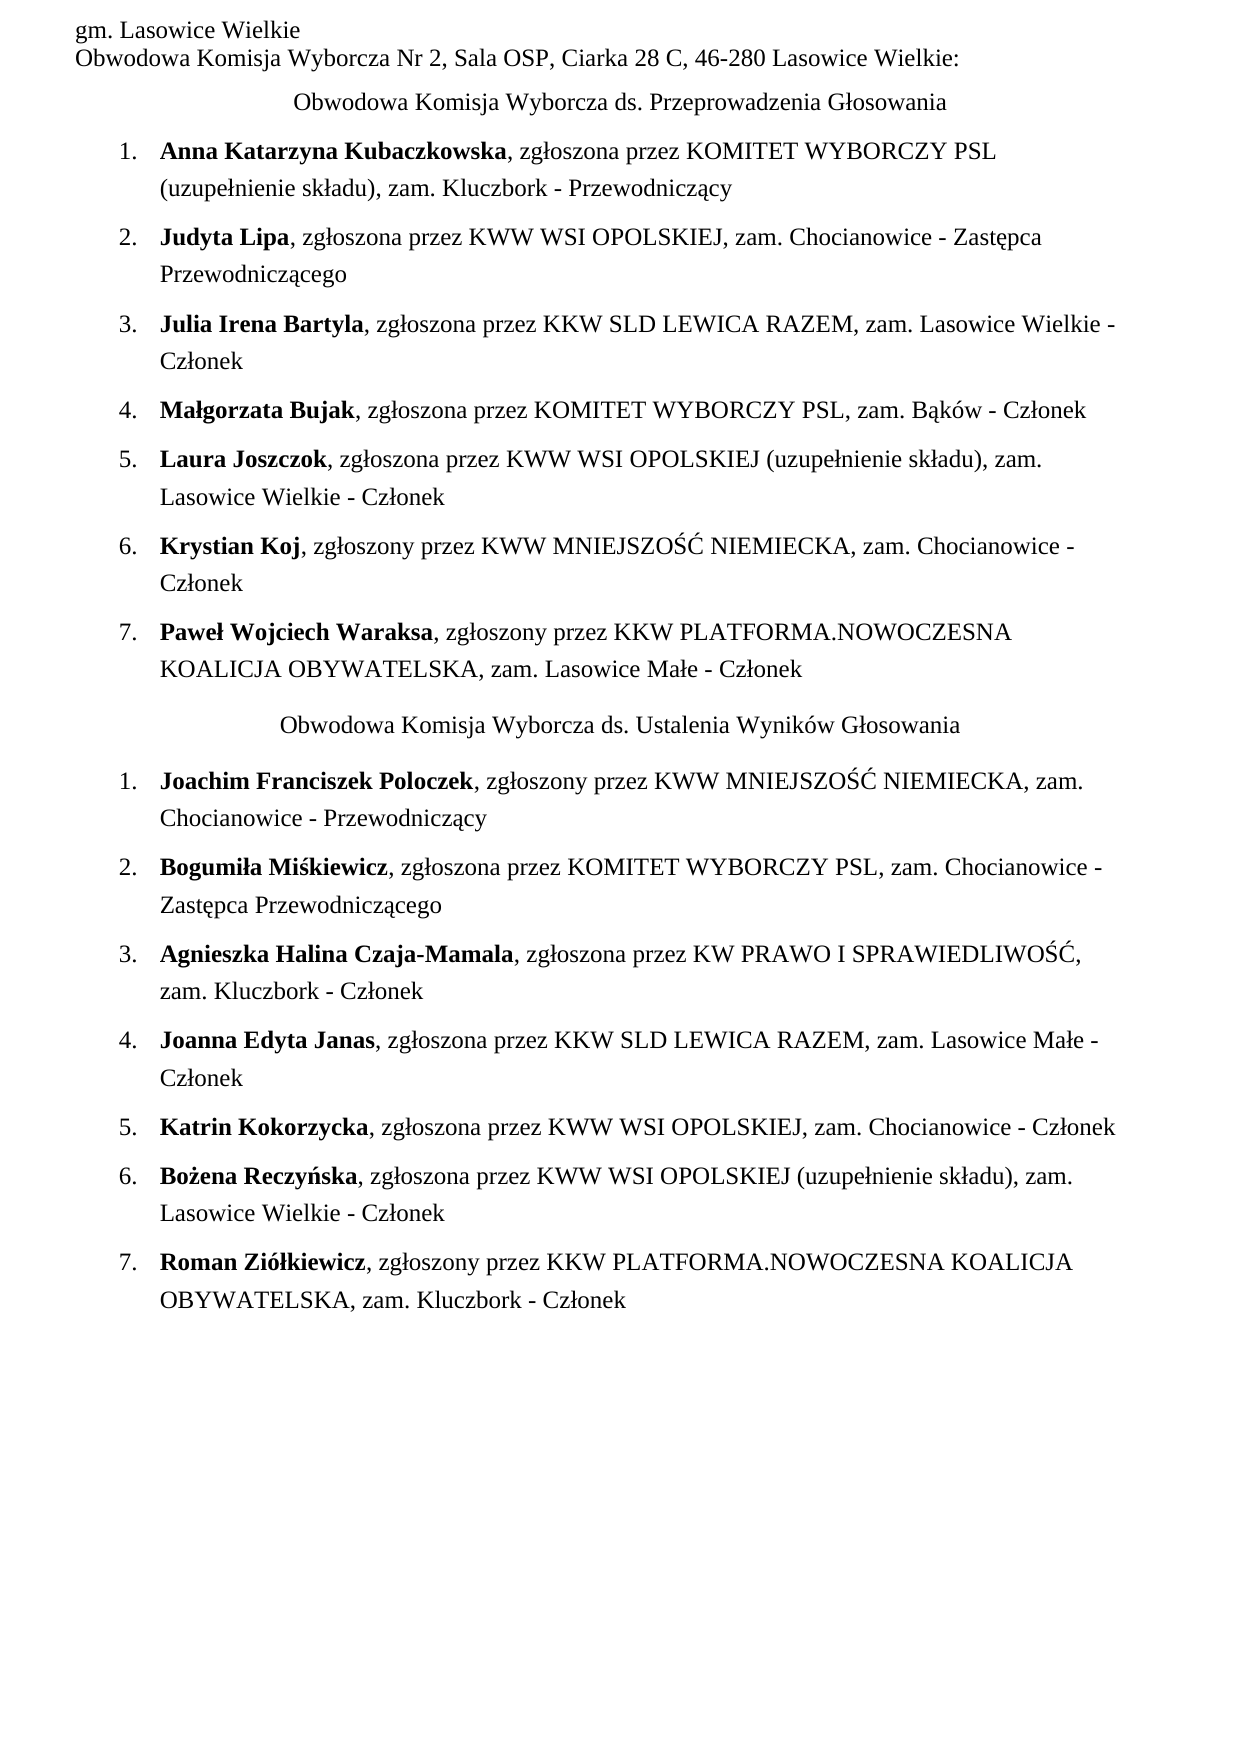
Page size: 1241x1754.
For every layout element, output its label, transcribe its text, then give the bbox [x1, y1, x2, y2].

table_cell 4. [75, 1019, 148, 1106]
text Obwodowa Komisja Wyborcza Nr 2, Sala OSP, Ciarka 28 C, 46-280 Lasowice Wielkie: [75, 43, 1165, 72]
table_header Joachim Franciszek Poloczek, zgłoszony przez KWW MNIEJSZOŚĆ NIEMIECKA, zam. Chocianowice - Przewodniczący [148, 760, 1138, 846]
table_cell 3. [75, 303, 148, 389]
table_cell 2. [75, 216, 148, 303]
table_cell 2. [75, 846, 148, 933]
table_cell Bożena Reczyńska, zgłoszona przez KWW WSI OPOLSKIEJ (uzupełnienie składu), zam. Lasowice Wielkie - Członek [148, 1155, 1138, 1241]
table_cell Małgorzata Bujak, zgłoszona przez KOMITET WYBORCZY PSL, zam. Bąków - Członek [148, 389, 1138, 438]
text Obwodowa Komisja Wyborcza ds. Przeprowadzenia Głosowania [75, 87, 1165, 115]
table_cell 6. [75, 1155, 148, 1241]
text gm. Lasowice Wielkie [75, 15, 1165, 43]
table_cell Joanna Edyta Janas, zgłoszona przez KKW SLD LEWICA RAZEM, zam. Lasowice Małe - Członek [148, 1019, 1138, 1106]
table_header 1. [75, 130, 148, 216]
table_cell 6. [75, 525, 148, 611]
table_cell 5. [75, 438, 148, 525]
table_cell Krystian Koj, zgłoszony przez KWW MNIEJSZOŚĆ NIEMIECKA, zam. Chocianowice - Członek [148, 525, 1138, 611]
table_cell 7. [75, 611, 148, 698]
table_header Anna Katarzyna Kubaczkowska, zgłoszona przez KOMITET WYBORCZY PSL (uzupełnienie składu), zam. Kluczbork - Przewodniczący [148, 130, 1138, 216]
table_cell Katrin Kokorzycka, zgłoszona przez KWW WSI OPOLSKIEJ, zam. Chocianowice - Członek [148, 1106, 1138, 1155]
table_cell 7. [75, 1241, 148, 1328]
table_cell 5. [75, 1106, 148, 1155]
table_cell Paweł Wojciech Waraksa, zgłoszony przez KKW PLATFORMA.NOWOCZESNA KOALICJA OBYWATELSKA, zam. Lasowice Małe - Członek [148, 611, 1138, 698]
text Obwodowa Komisja Wyborcza ds. Ustalenia Wyników Głosowania [75, 710, 1165, 739]
table_cell Roman Ziółkiewicz, zgłoszony przez KKW PLATFORMA.NOWOCZESNA KOALICJA OBYWATELSKA, zam. Kluczbork - Członek [148, 1241, 1138, 1328]
table_cell Laura Joszczok, zgłoszona przez KWW WSI OPOLSKIEJ (uzupełnienie składu), zam. Lasowice Wielkie - Członek [148, 438, 1138, 525]
table_cell Agnieszka Halina Czaja-Mamala, zgłoszona przez KW PRAWO I SPRAWIEDLIWOŚĆ, zam. Kluczbork - Członek [148, 933, 1138, 1019]
table_cell 3. [75, 933, 148, 1019]
table_cell Judyta Lipa, zgłoszona przez KWW WSI OPOLSKIEJ, zam. Chocianowice - Zastępca Przewodniczącego [148, 216, 1138, 303]
table_cell Julia Irena Bartyla, zgłoszona przez KKW SLD LEWICA RAZEM, zam. Lasowice Wielkie - Członek [148, 303, 1138, 389]
table_header 1. [75, 760, 148, 846]
table_cell Bogumiła Miśkiewicz, zgłoszona przez KOMITET WYBORCZY PSL, zam. Chocianowice - Zastępca Przewodniczącego [148, 846, 1138, 933]
table_cell 4. [75, 389, 148, 438]
